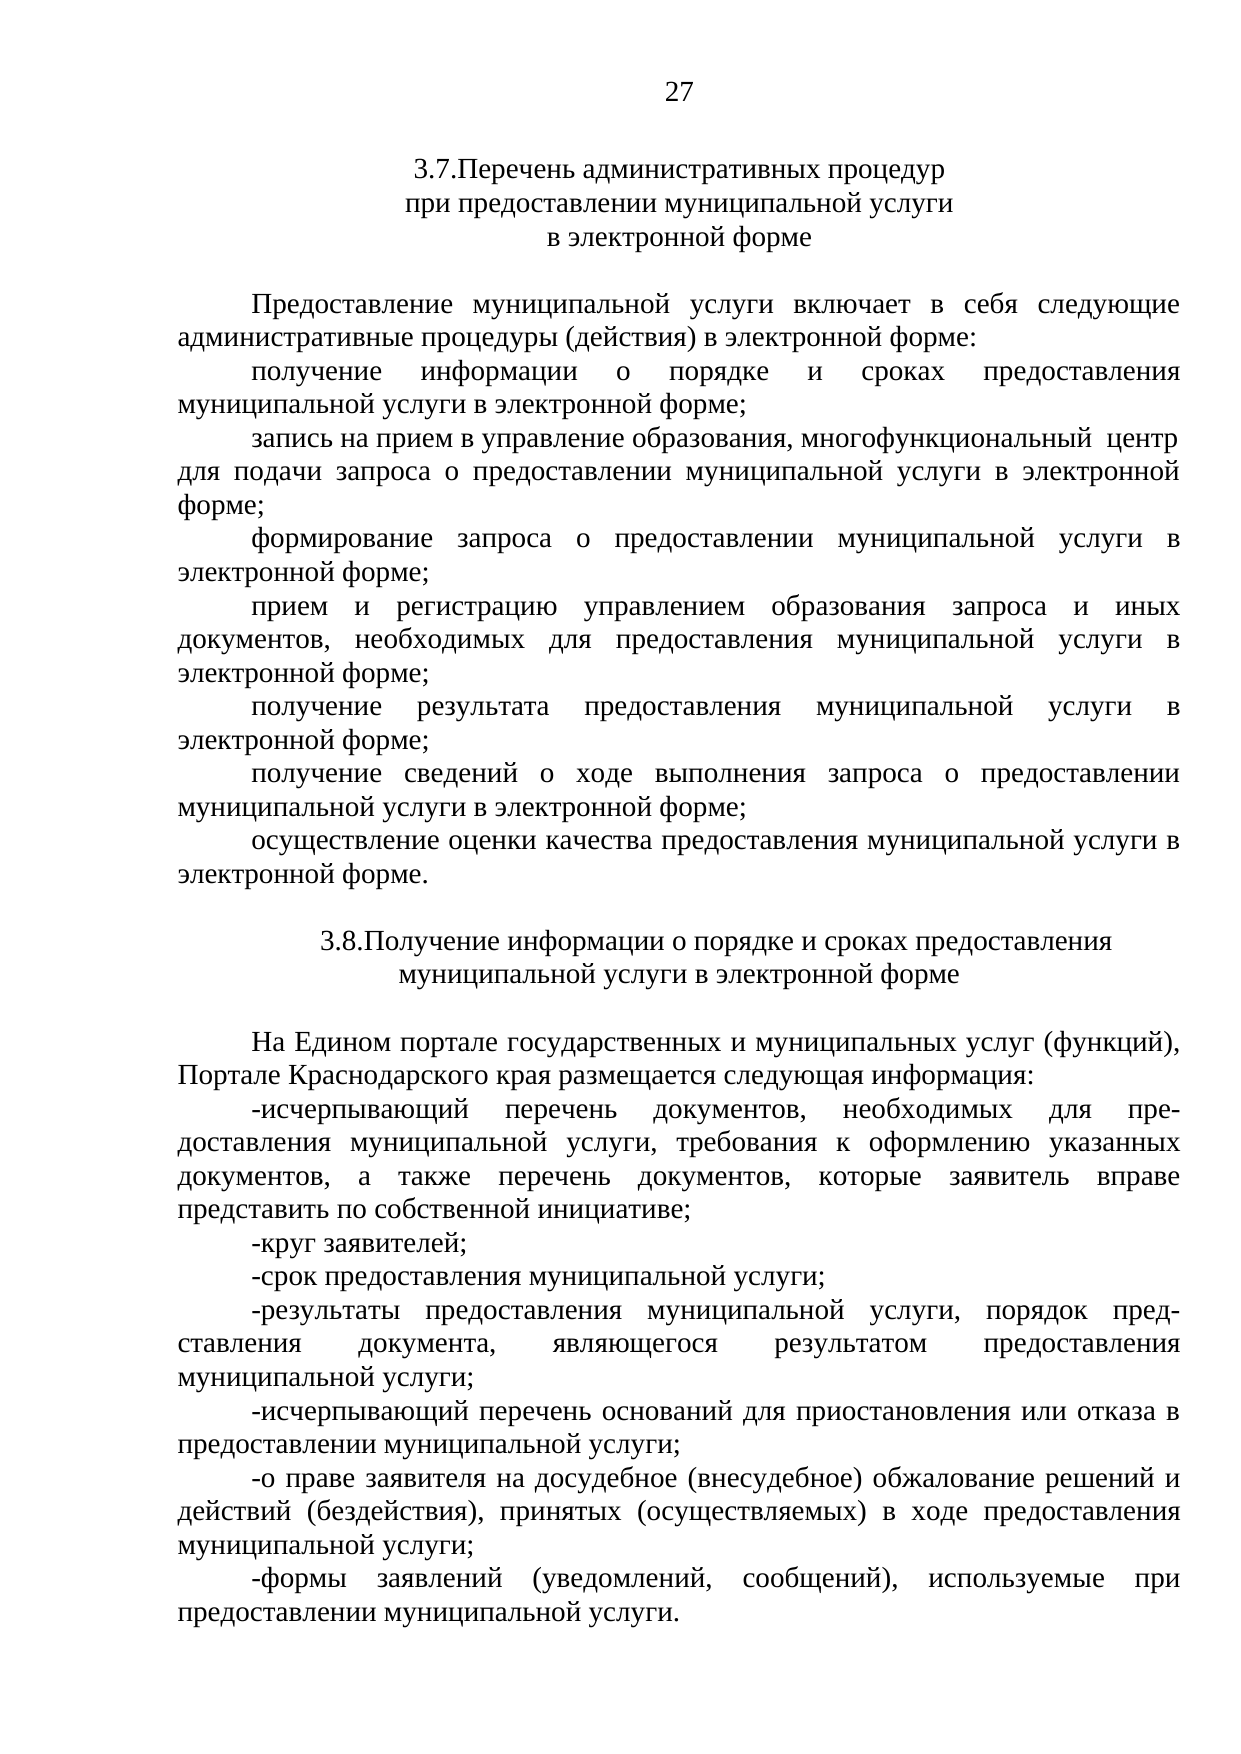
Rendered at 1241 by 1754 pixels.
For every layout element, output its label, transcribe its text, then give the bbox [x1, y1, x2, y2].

text осуществление оценки качества предоставления муниципальной услуги в электронной форме. [177, 822, 1181, 889]
text 3.8.Получение информации о порядке и сроках предоставления муниципальной услуги в электронной форме [177, 923, 1181, 990]
text -круг заявителей; [177, 1225, 1181, 1258]
text при предоставлении муниципальной услуги [177, 185, 1181, 219]
text -результаты предоставления муниципальной услуги, порядок пред-ставления документа, являющегося результатом предоставления муниципальной услуги; [177, 1292, 1181, 1393]
text Предоставление муниципальной услуги включает в себя следующие административные процедуры (действия) в электронной форме: [177, 286, 1181, 353]
text -формы заявлений (уведомлений, сообщений), используемые при предоставлении муниципальной услуги. [177, 1560, 1181, 1627]
text прием и регистрацию управлением образования запроса и иных документов, необходимых для предоставления муниципальной услуги в электронной форме; [177, 588, 1181, 688]
text 3.7.Перечень административных процедур [177, 152, 1181, 185]
text в электронной форме [177, 219, 1181, 252]
text получение результата предоставления муниципальной услуги в электронной форме; [177, 688, 1181, 755]
text получение информации о порядке и сроках предоставления муниципальной услуги в электронной форме; [177, 353, 1181, 420]
text получение сведений о ходе выполнения запроса о предоставлении муниципальной услуги в электронной форме; [177, 755, 1181, 822]
text для подачи запроса о предоставлении муниципальной услуги в электронной форме; [177, 453, 1181, 521]
text На Едином портале государственных и муниципальных услуг (функций), Портале Краснодарского края размещается следующая информация: [177, 1024, 1181, 1091]
text формирование запроса о предоставлении муниципальной услуги в электронной форме; [177, 521, 1181, 588]
text -исчерпывающий перечень оснований для приостановления или отказа в предоставлении муниципальной услуги; [177, 1393, 1181, 1460]
text -срок предоставления муниципальной услуги; [177, 1258, 1181, 1292]
text -о праве заявителя на досудебное (внесудебное) обжалование решений и действий (бездействия), принятых (осуществляемых) в ходе предоставления муниципальной услуги; [177, 1460, 1181, 1560]
text запись на прием в управление образования, многофункциональный центр [177, 420, 1181, 453]
text -исчерпывающий перечень документов, необходимых для пре-доставления муниципальной услуги, требования к оформлению указанных документов, а также перечень документов, которые заявитель вправе представить по собственной инициативе; [177, 1091, 1181, 1225]
